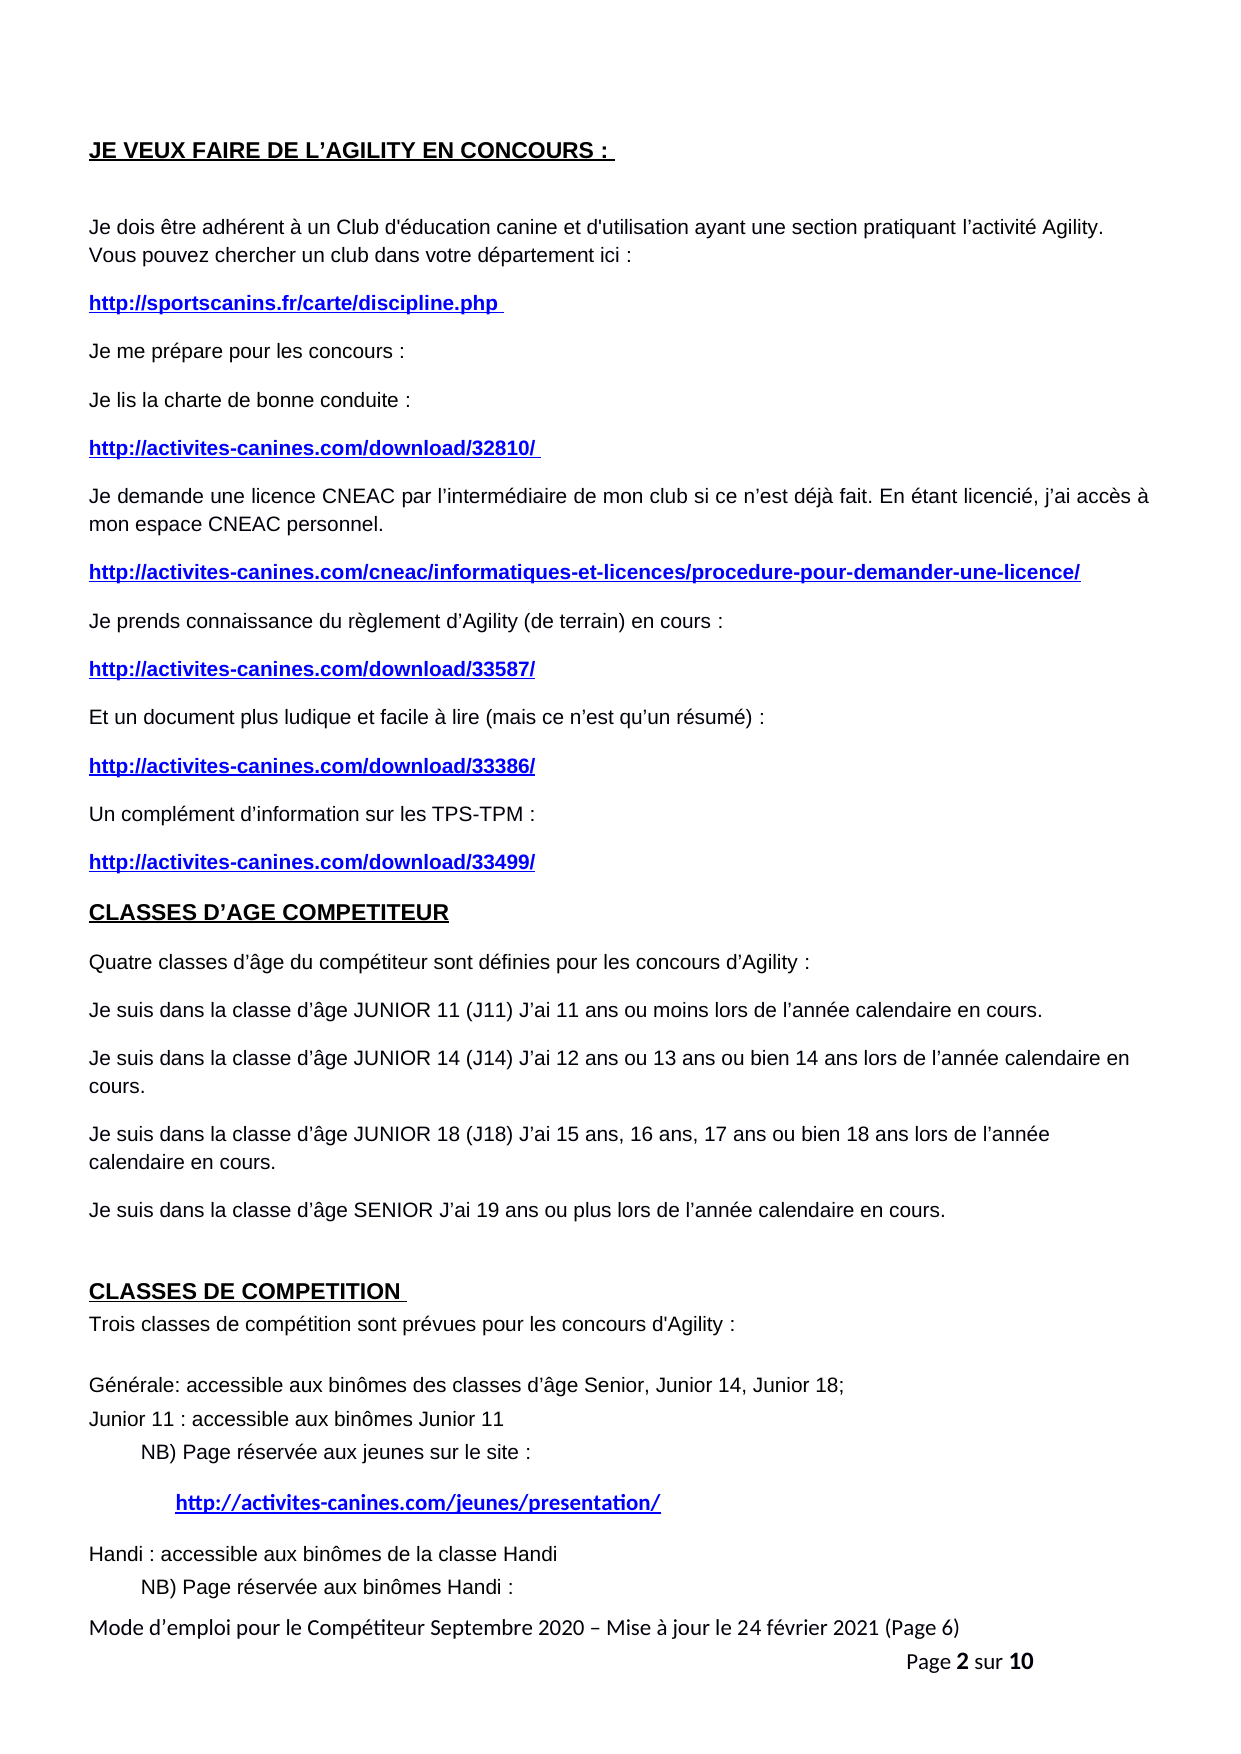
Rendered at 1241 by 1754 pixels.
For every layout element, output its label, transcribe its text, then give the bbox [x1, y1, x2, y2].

text Je suis dans la classe d’âge JUNIOR 18 (J18) J’ai 15 ans, 16 ans, 17 ans ou bien 18 ans lors de l’année calendaire en cours. [89, 1122, 1152, 1173]
subtitle Junior 11 : accessible aux binômes Junior 11 [89, 1407, 1152, 1431]
text Je dois être adhérent à un Club d'éducation canine et d'utilisation ayant une section pratiquant l’activité Agility. Vous pouvez chercher un club dans votre département ici : [89, 215, 1152, 267]
text Je suis dans la classe d’âge SENIOR J’ai 19 ans ou plus lors de l’année calendaire en cours. [89, 1198, 1152, 1222]
subtitle JE VEUX FAIRE DE L’AGILITY EN CONCOURS : [89, 137, 1152, 163]
text NB) Page réservée aux jeunes sur le site : [89, 1440, 1152, 1464]
text http://activites-canines.com/download/33386/ [89, 753, 1152, 777]
text Je me prépare pour les concours : [89, 339, 1152, 363]
text Un complément d’information sur les TPS-TPM : [89, 802, 1152, 826]
text http://activites-canines.com/download/32810/ [89, 436, 1152, 460]
text Je lis la charte de bonne conduite : [89, 388, 1152, 412]
subtitle Handi : accessible aux binômes de la classe Handi [89, 1541, 1152, 1565]
text Et un document plus ludique et facile à lire (mais ce n’est qu’un résumé) : [89, 705, 1152, 729]
subtitle NB) Page réservée aux binômes Handi : [89, 1575, 1152, 1599]
subtitle Trois classes de compétition sont prévues pour les concours d'Agility : [89, 1312, 1152, 1336]
text http://activites-canines.com/download/33587/ [89, 657, 1152, 681]
text Je suis dans la classe d’âge JUNIOR 14 (J14) J’ai 12 ans ou 13 ans ou bien 14 ans lors de l’année calendaire en cours. [89, 1046, 1152, 1098]
text http://activites-canines.com/jeunes/presentation/ [89, 1488, 1152, 1516]
text http://activites-canines.com/cneac/informatiques-et-licences/procedure-pour-demander-une-licence/ [89, 560, 1152, 584]
text http://sportscanins.fr/carte/discipline.php [89, 291, 1152, 315]
text CLASSES D’AGE COMPETITEUR [89, 898, 1152, 925]
text Quatre classes d’âge du compétiteur sont définies pour les concours d’Agility : [89, 949, 1152, 973]
text Je prends connaissance du règlement d’Agility (de terrain) en cours : [89, 608, 1152, 632]
subtitle CLASSES DE COMPETITION [89, 1278, 1152, 1304]
text http://activites-canines.com/download/33499/ [89, 850, 1152, 874]
subtitle Générale: accessible aux binômes des classes d’âge Senior, Junior 14, Junior 18; [89, 1373, 1152, 1397]
text Je demande une licence CNEAC par l’intermédiaire de mon club si ce n’est déjà fait. En étant licencié, j’ai accès à mon espace CNEAC personnel. [89, 484, 1152, 536]
text Je suis dans la classe d’âge JUNIOR 11 (J11) J’ai 11 ans ou moins lors de l’année calendaire en cours. [89, 998, 1152, 1022]
